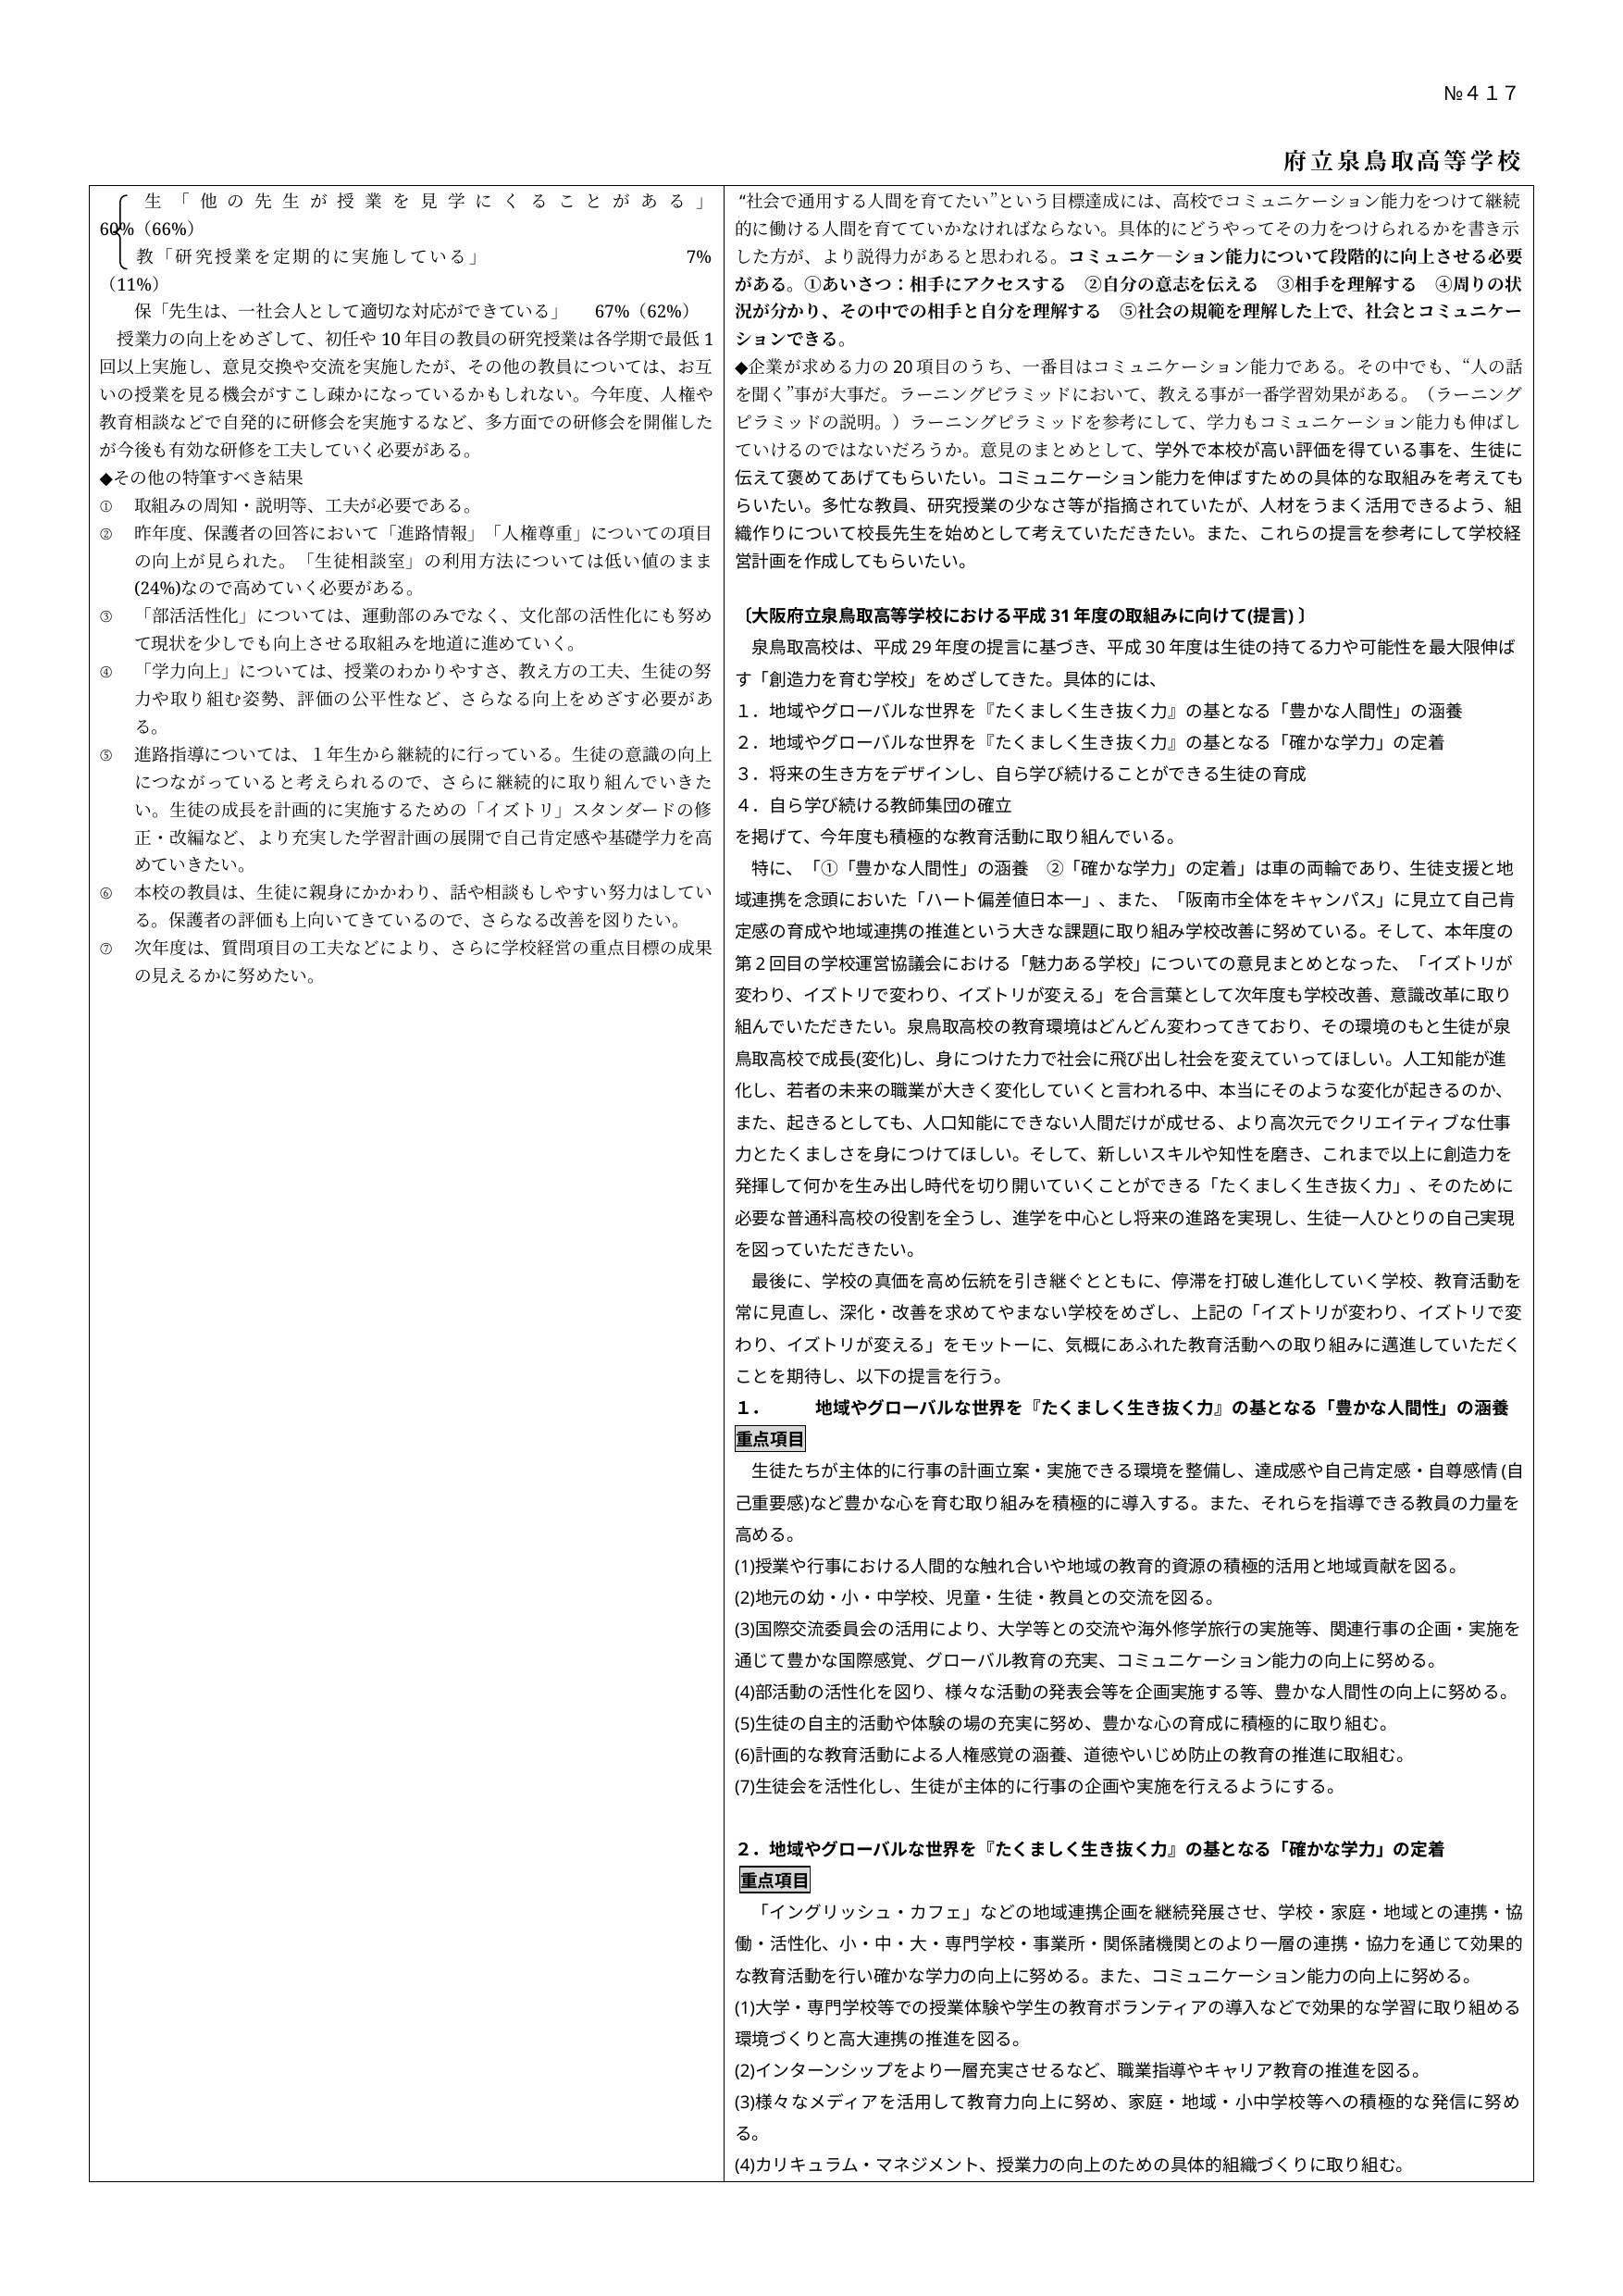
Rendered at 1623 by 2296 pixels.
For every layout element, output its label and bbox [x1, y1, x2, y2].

table_cell [90, 186, 724, 2181]
table_cell [725, 186, 1533, 2181]
